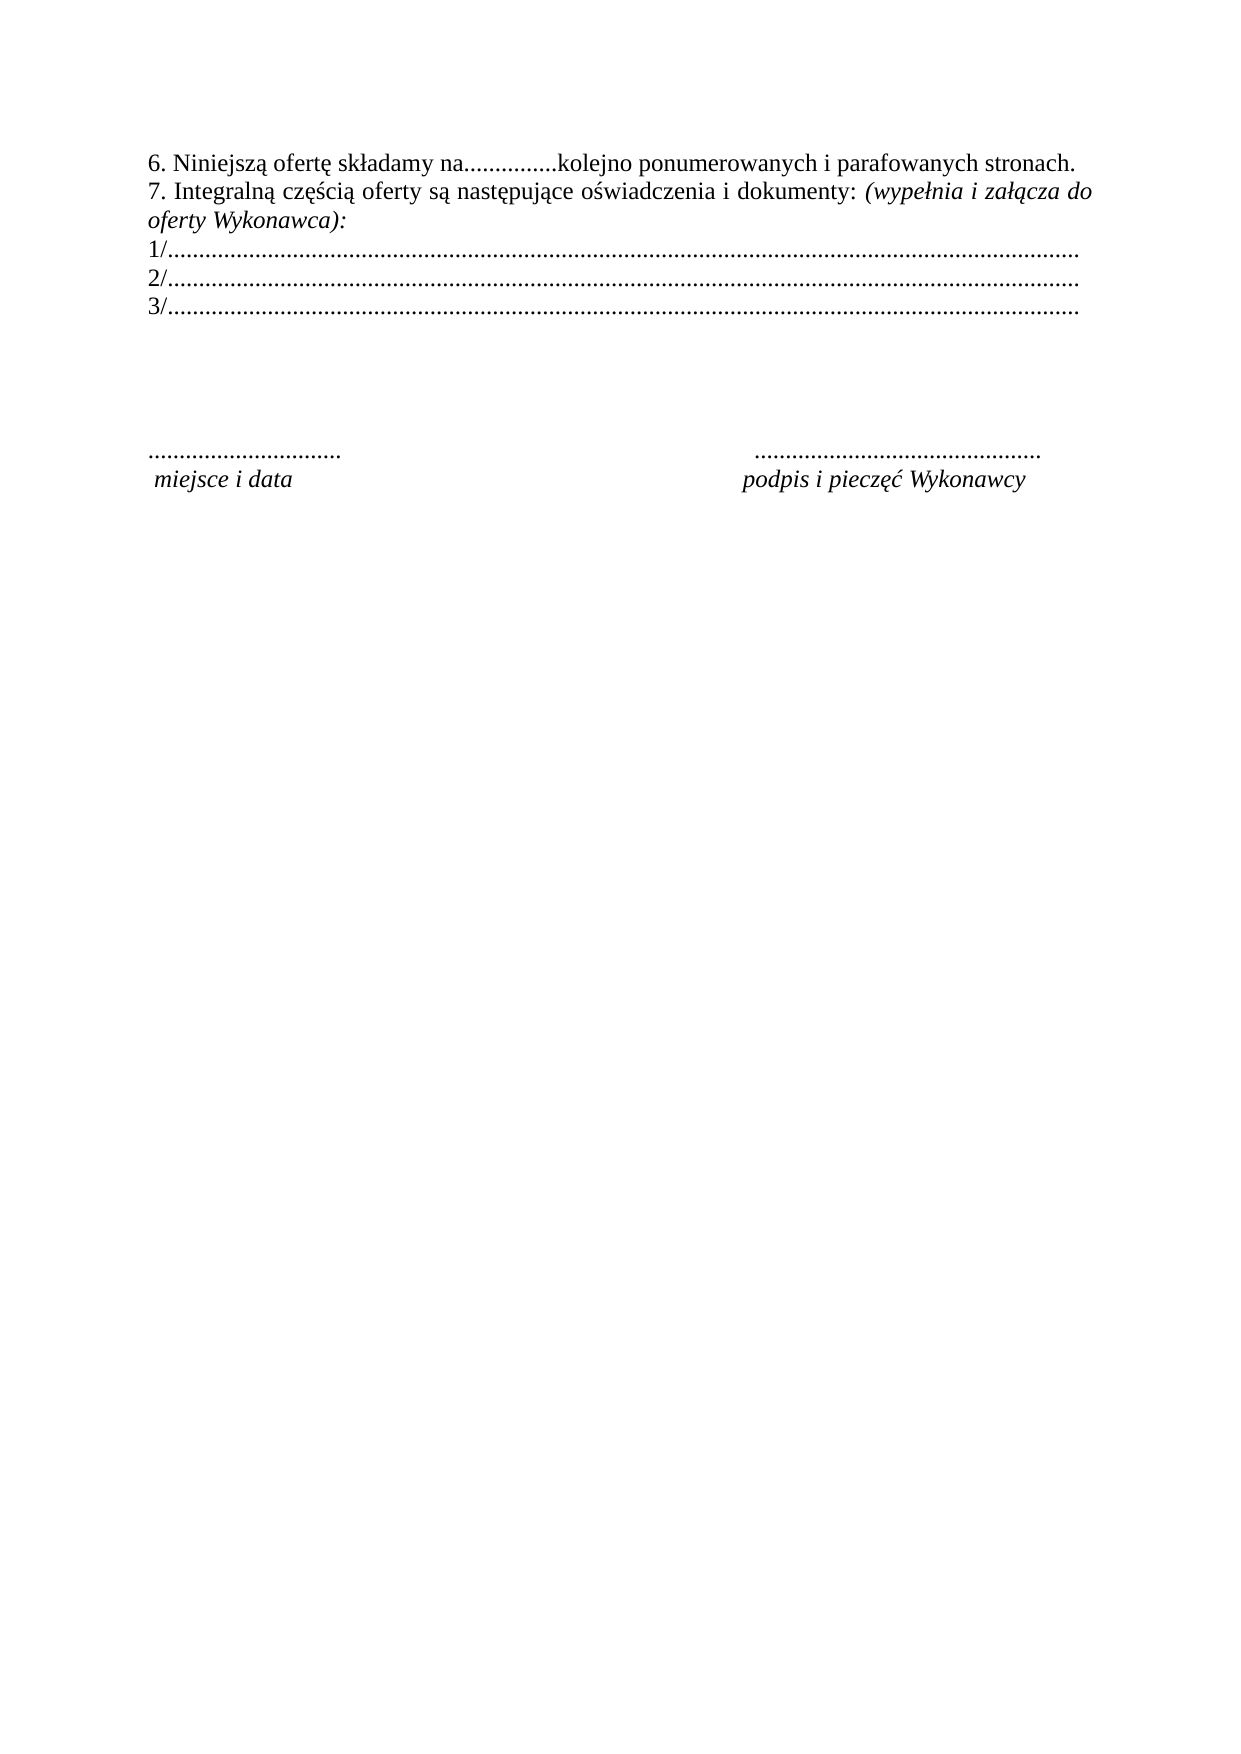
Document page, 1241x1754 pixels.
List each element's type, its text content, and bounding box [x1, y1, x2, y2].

text 2/.................................................................................................................................................. [148, 263, 1093, 291]
text 1/.................................................................................................................................................. [148, 234, 1093, 263]
text 7. Integralną częścią oferty są następujące oświadczenia i dokumenty: (wypełnia i załącza do oferty Wykonawca): [148, 176, 1093, 234]
text 3/.................................................................................................................................................. [148, 291, 1093, 320]
text ............................... .............................................. [148, 435, 1093, 464]
text 6. Niniejszą ofertę składamy na...............kolejno ponumerowanych i parafowanych stronach. [148, 148, 1093, 176]
text miejsce i data podpis i pieczęć Wykonawcy [148, 464, 1093, 493]
